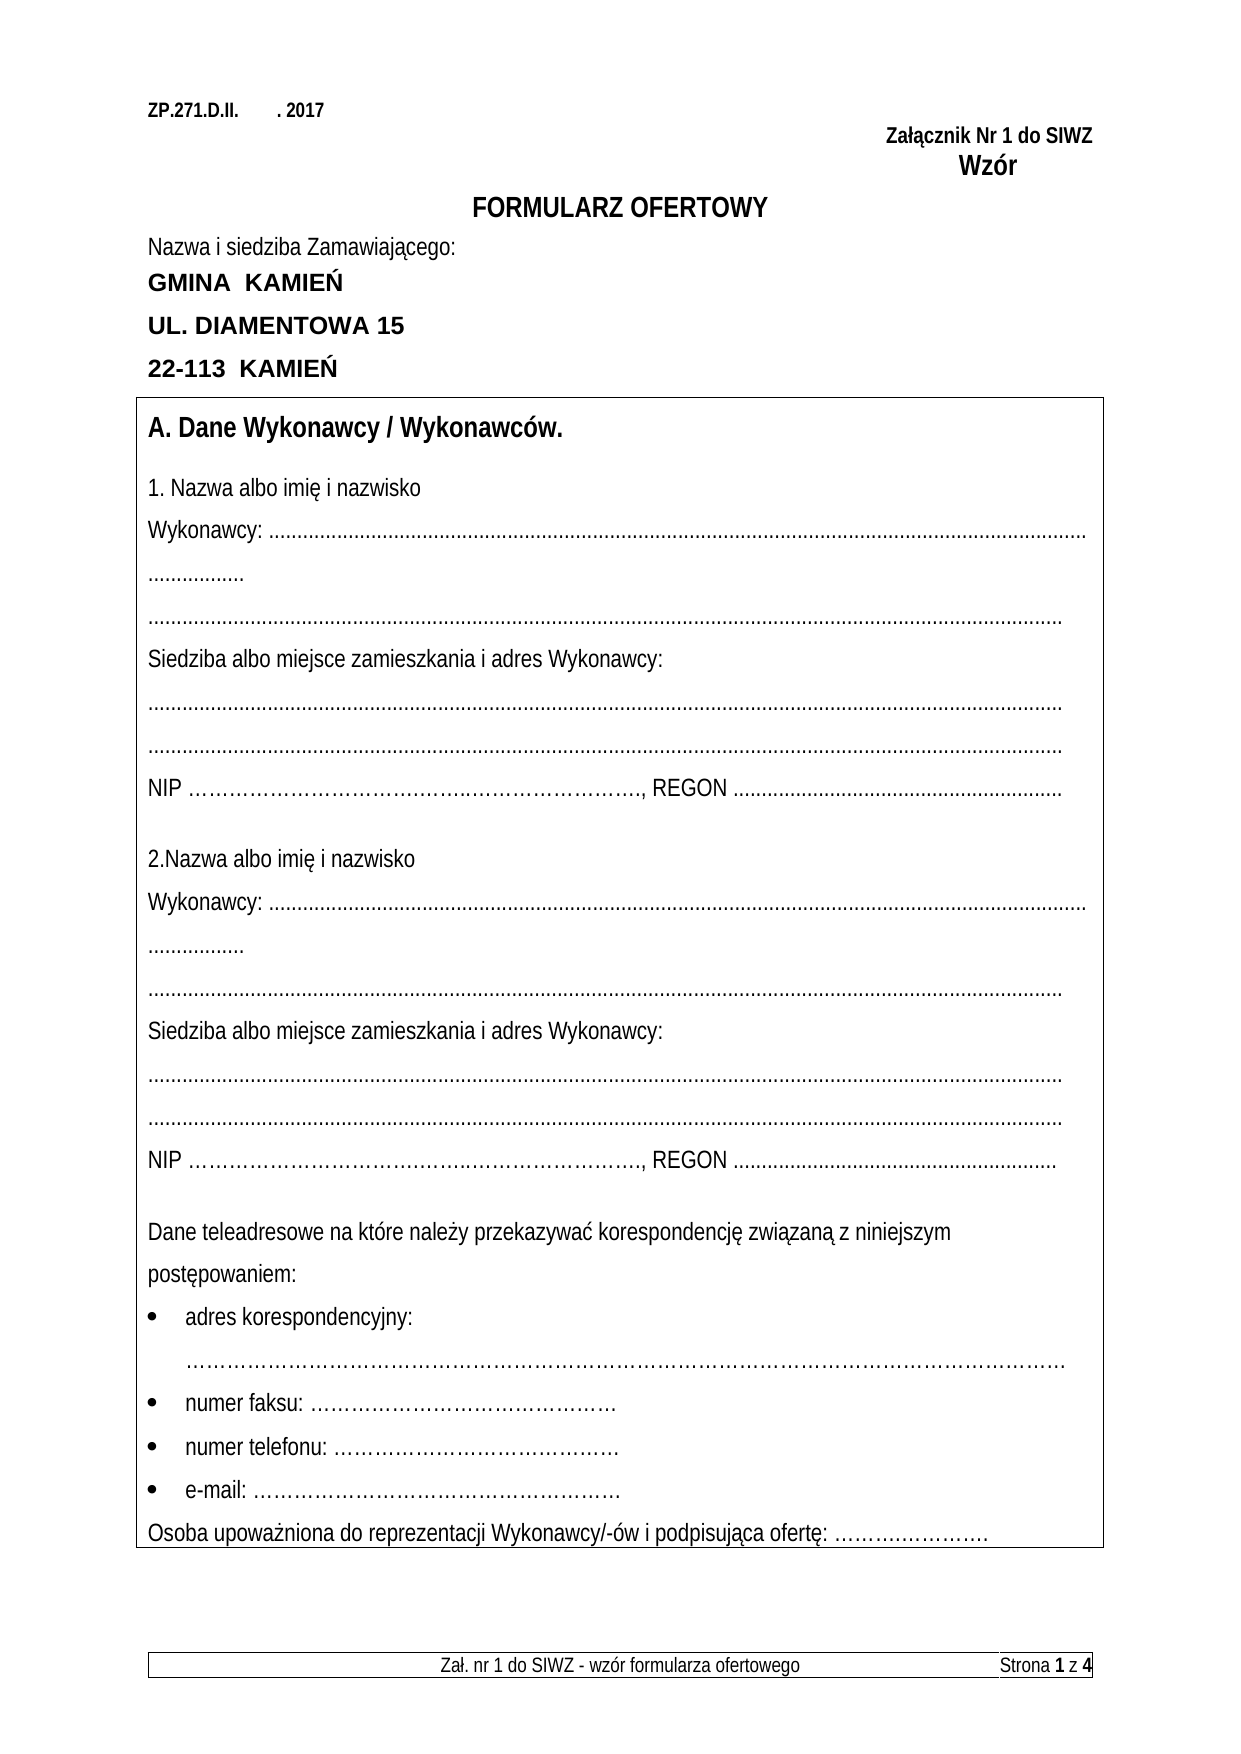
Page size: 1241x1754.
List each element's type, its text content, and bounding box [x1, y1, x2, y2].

text ZP.271.D.II. . 2017 [148, 98, 1092, 122]
subtitle FORMULARZ OFERTOWY [148, 190, 1092, 223]
text GMINA KAMIEŃ [148, 267, 1092, 296]
subtitle Wzór [148, 148, 1092, 182]
text UL. DIAMENTOWA 15 [148, 311, 1092, 339]
text Nazwa i siedziba Zamawiającego: [148, 232, 1092, 260]
text Załącznik Nr 1 do SIWZ [148, 122, 1092, 148]
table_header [137, 398, 1103, 1547]
text 22-113 KAMIEŃ [148, 354, 1092, 382]
